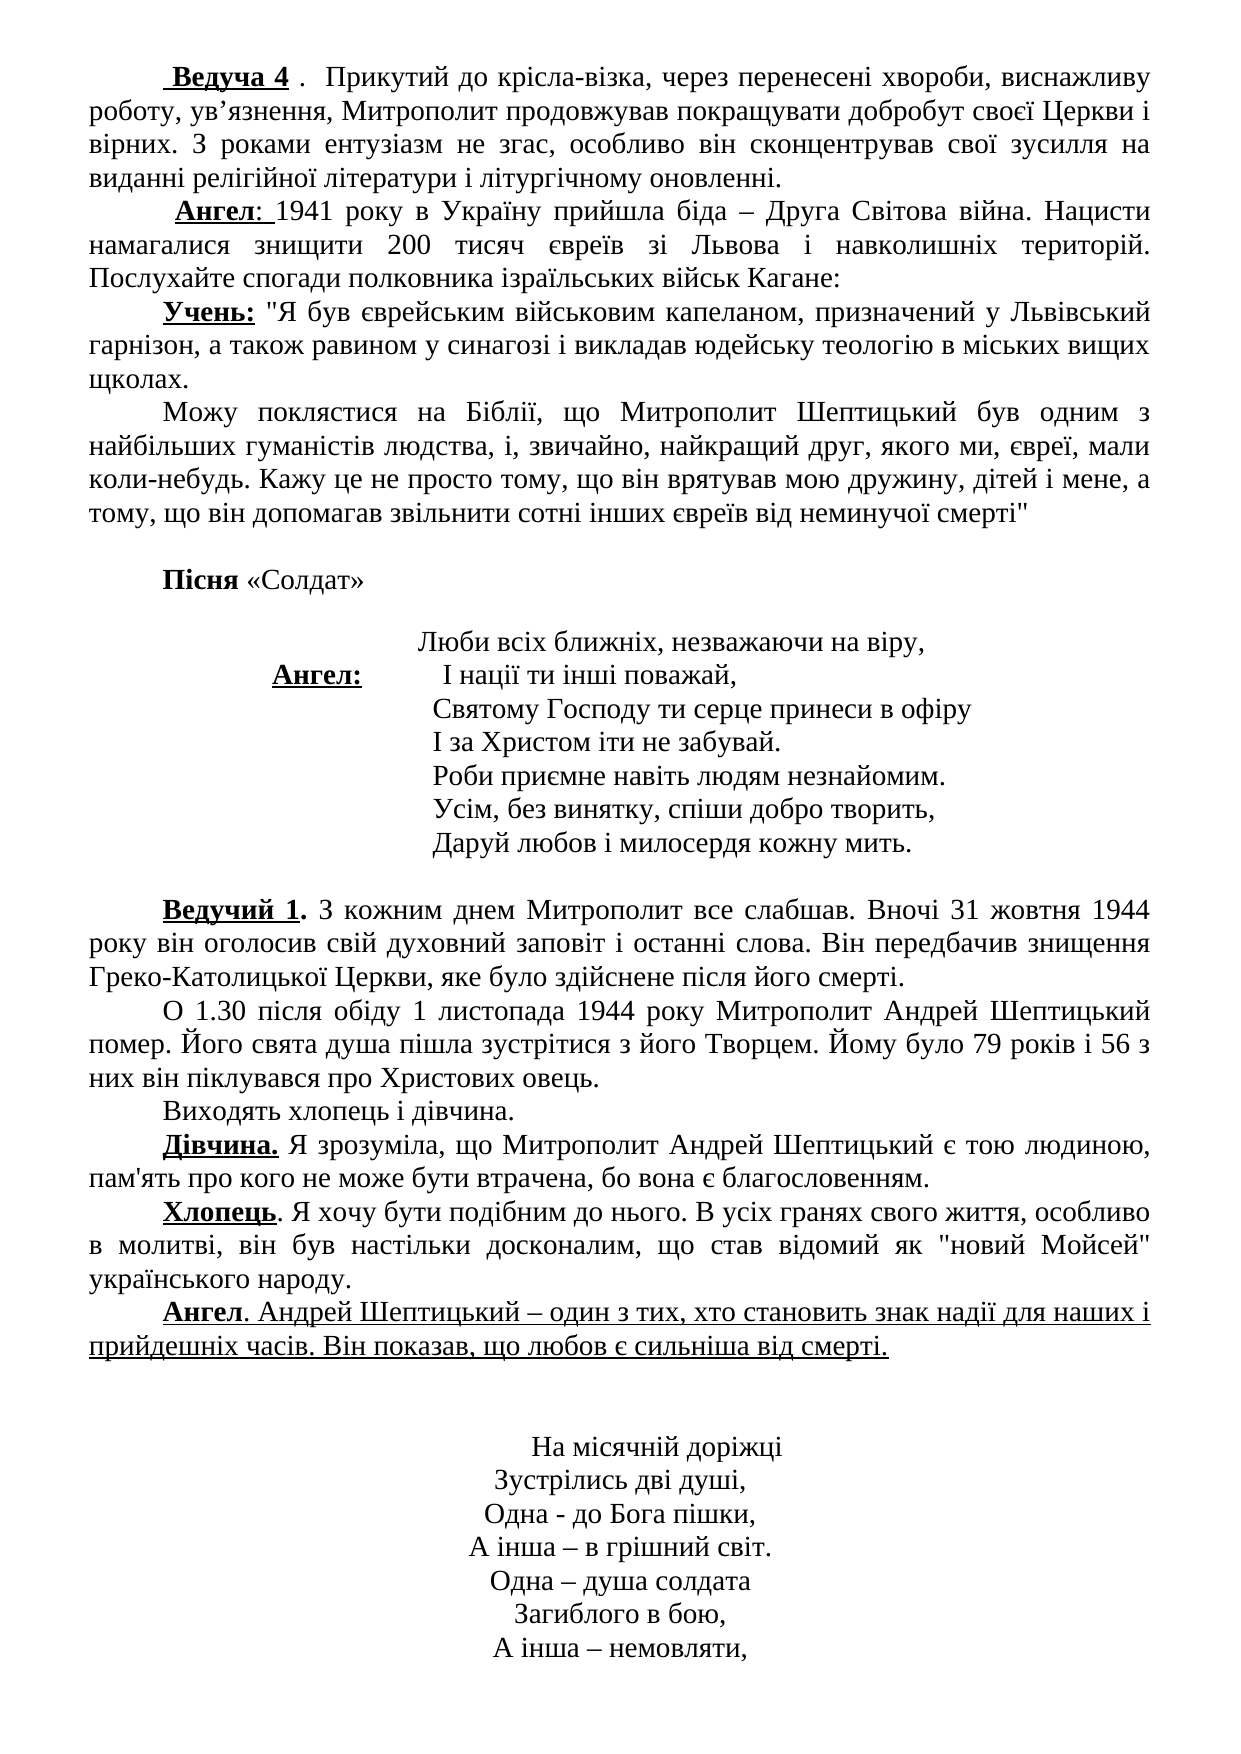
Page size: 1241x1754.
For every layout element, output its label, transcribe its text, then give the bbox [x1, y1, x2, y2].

text Можу поклястися на Біблії, що Митрополит Шептицький був одним з найбільших гуманістів людства, і, звичайно, найкращий друг, якого ми, євреї, мали коли-небудь. Кажу це не просто тому, що він врятував мою дружину, дітей і мене, а тому, що він допомагав звільнити сотні інших євреїв від неминучої смерті" [89, 394, 1152, 529]
text Ангел: І нації ти інші поважай, [89, 657, 1152, 691]
text Усім, без винятку, спіши добро творить, [89, 791, 1152, 825]
text Дівчина. Я зрозуміла, що Митрополит Андрей Шептицький є тою людиною, пам'ять про кого не може бути втрачена, бо вона є благословенням. [89, 1127, 1152, 1194]
text І за Христом іти не забувай. [89, 724, 1152, 758]
text Даруй любов і милосердя кожну мить. [89, 825, 1152, 858]
text О 1.30 після обіду 1 листопада 1944 року Митрополит Андрей Шептицький помер. Його свята душа пішла зустрітися з його Творцем. Йому було 79 років і 56 з них він піклувався про Христових овець. [89, 993, 1152, 1093]
text Ангел. Андрей Шептицький – один з тих, хто становить знак надії для наших і прийдешніх часів. Він показав, що любов є сильніша від смерті. [89, 1294, 1152, 1362]
text Пісня «Солдат» [89, 562, 1152, 596]
text Ведуча 4 . Прикутий до крісла-візка, через перенесені хвороби, виснажливу роботу, ув’язнення, Митрополит продовжував покращувати добробут своєї Церкви і вірних. З роками ентузіазм не згас, особливо він сконцентрував свої зусилля на виданні релігійної літератури і літургічному оновленні. [89, 59, 1152, 193]
text Святому Господу ти серце принеси в офіру [89, 691, 1152, 724]
text Люби всіх ближніх, незважаючи на віру, [89, 624, 1152, 657]
text Хлопець. Я хочу бути подібним до нього. В усіх гранях свого життя, особливо в молитві, він був настільки досконалим, що став відомий як "новий Мойсей" українського народу. [89, 1194, 1152, 1294]
text Ведучий 1. З кожним днем Митрополит все слабшав. Вночі 31 жовтня 1944 року він оголосив свій духовний заповіт і останні слова. Він передбачив знищення Греко-Католицької Церкви, яке було здійснене після його смерті. [89, 892, 1152, 993]
text Ангел: 1941 року в Україну прийшла біда – Друга Світова війна. Нацисти намагалися знищити 200 тисяч євреїв зі Львова і навколишніх територій. Послухайте спогади полковника ізраїльських військ Кагане: [89, 193, 1152, 294]
text Виходять хлопець і дівчина. [89, 1093, 1152, 1127]
text Учень: "Я був єврейським військовим капеланом, призначений у Львівський гарнізон, а також равином у синагозі і викладав юдейську теологію в міських вищих щколах. [89, 294, 1152, 394]
text Роби приємне навіть людям незнайомим. [89, 758, 1152, 791]
